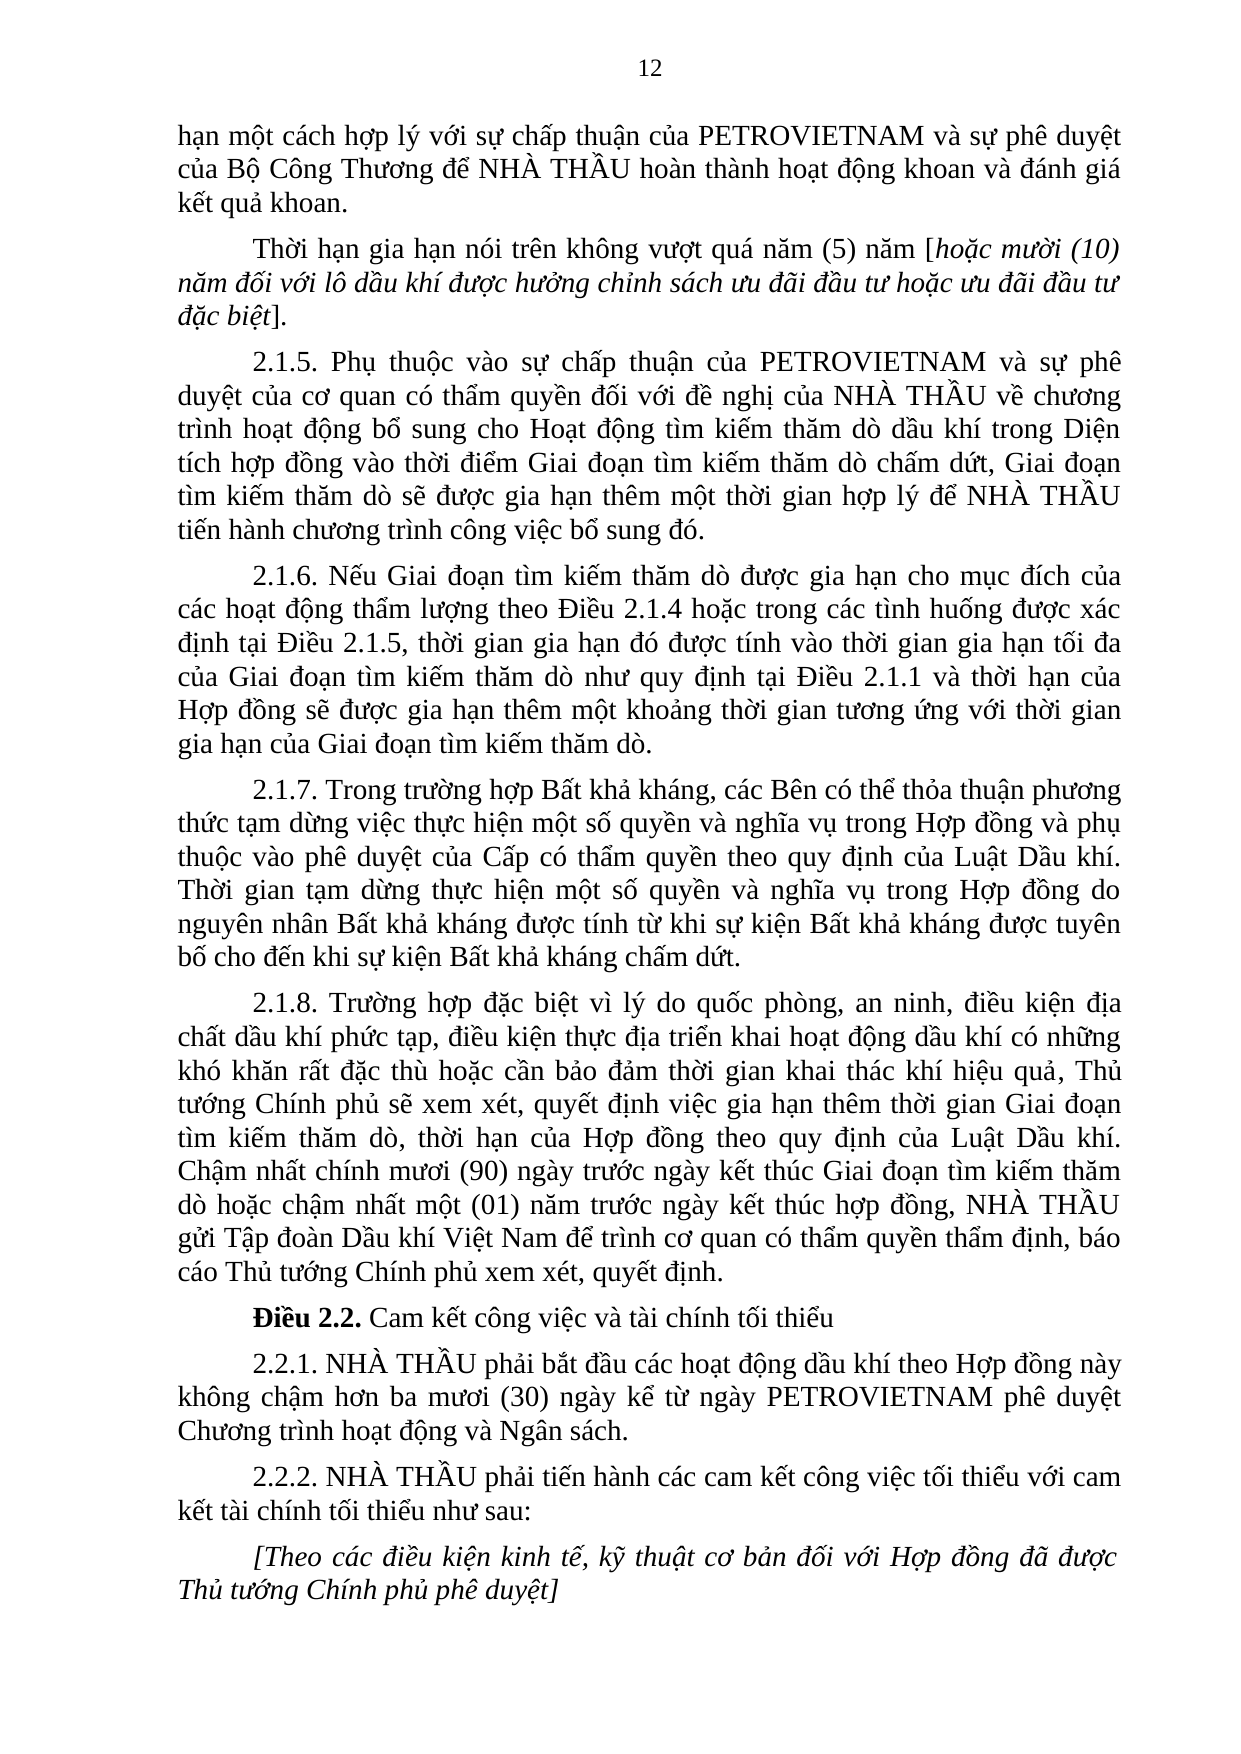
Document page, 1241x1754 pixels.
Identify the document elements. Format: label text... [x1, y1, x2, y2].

text 2.1.7. Trong trường hợp Bất khả kháng, các Bên có thể thỏa thuận phương thức tạm dừng việc thực hiện một số quyền và nghĩa vụ trong Hợp đồng và phụ thuộc vào phê duyệt của Cấp có thẩm quyền theo quy định của Luật Dầu khí. Thời gian tạm dừng thực hiện một số quyền và nghĩa vụ trong Hợp đồng do nguyên nhân Bất khả kháng được tính từ khi sự kiện Bất khả kháng được tuyên bố cho đến khi sự kiện Bất khả kháng chấm dứt. [177, 772, 1122, 973]
text 2.2.1. NHÀ THẦU phải bắt đầu các hoạt động dầu khí theo Hợp đồng này không chậm hơn ba mươi (30) ngày kể từ ngày PETROVIETNAM phê duyệt Chương trình hoạt động và Ngân sách. [177, 1346, 1122, 1447]
text 2.1.8. Trường hợp đặc biệt vì lý do quốc phòng, an ninh, điều kiện địa chất dầu khí phức tạp, điều kiện thực địa triển khai hoạt động dầu khí có những khó khăn rất đặc thù hoặc cần bảo đảm thời gian khai thác khí hiệu quả, Thủ tướng Chính phủ sẽ xem xét, quyết định việc gia hạn thêm thời gian Giai đoạn tìm kiếm thăm dò, thời hạn của Hợp đồng theo quy định của Luật Dầu khí. Chậm nhất chính mươi (90) ngày trước ngày kết thúc Giai đoạn tìm kiếm thăm dò hoặc chậm nhất một (01) năm trước ngày kết thúc hợp đồng, NHÀ THẦU gửi Tập đoàn Dầu khí Việt để trình cơ quan có thẩm quyền thẩm định, báo cáo Thủ tướng Chính phủ xem xét, quyết định. [177, 986, 1122, 1287]
text 2.2.2. NHÀ THẦU phải tiến hành các cam kết công việc tối thiểu với cam kết tài chính tối thiểu như sau: [177, 1459, 1122, 1526]
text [177, 118, 1122, 219]
text 2.1.5. Phụ thuộc vào sự chấp thuận của PETROVIETNAM và sự phê duyệt của cơ quan có thẩm quyền đối với đề nghị của NHÀ THẦU về chương trình hoạt động bổ sung cho Hoạt động tìm kiếm thăm dò dầu khí trong Diện tích hợp đồng vào thời điểm Giai đoạn tìm kiếm thăm dò chấm dứt, Giai đoạn tìm kiếm thăm dò sẽ được gia hạn thêm một thời gian hợp lý để NHÀ THẦU tiến hành chương trình công việc bổ sung đó. [177, 344, 1122, 546]
text Thời hạn gia hạn nói trên không vượt quá năm (5) năm [hoặc mười (10) năm đối với lô dầu khí được hưởng chỉnh sách ưu đãi đầu tư hoặc ưu đãi đầu tư đặc biệt]. [177, 231, 1122, 332]
text [Theo các điều kiện kinh tế, kỹ thuật cơ bản đối với Hợp đồng đã được Thủ tướng Chính phủ phê duyệt] [177, 1539, 1122, 1606]
subtitle Điều 2.2. Cam kết công việc và tài chính tối thiểu [177, 1300, 1122, 1333]
text 2.1.6. Nếu Giai đoạn tìm kiếm thăm dò được gia hạn cho mục đích của các hoạt động thẩm lượng theo Điều 2.1.4 hoặc trong các tình huống được xác định tại Điều 2.1.5, thời gian gia hạn đó được tính vào thời gian gia hạn tối đa của Giai đoạn tìm kiếm thăm dò như quy định tại Điều 2.1.1 và thời hạn của Hợp đồng sẽ được gia hạn thêm một khoảng thời gian tương ứng với thời gian gia hạn của Giai đoạn tìm kiếm thăm dò. [177, 558, 1122, 759]
